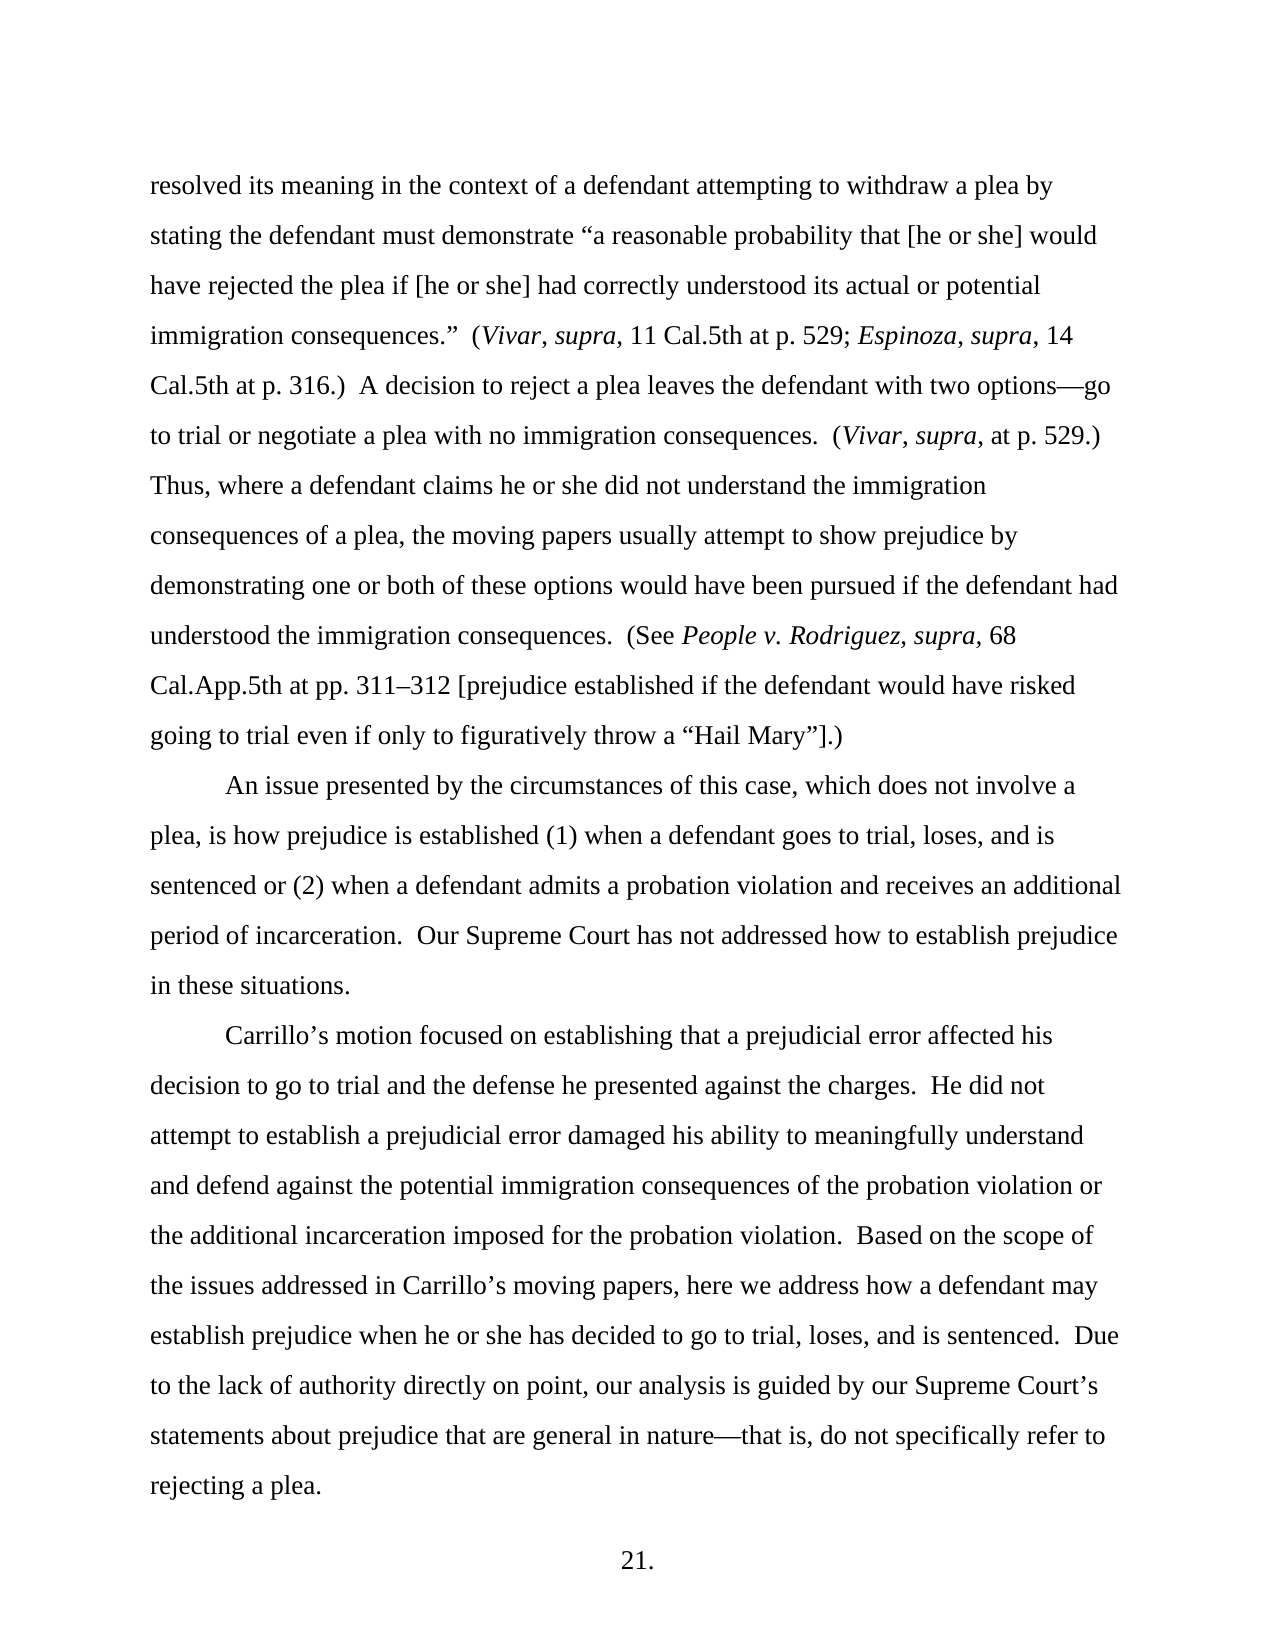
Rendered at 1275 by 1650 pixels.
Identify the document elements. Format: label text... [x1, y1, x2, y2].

text An issue presented by the circumstances of this case, which does not involve a plea, is how prejudice is established (1) when a defendant goes to trial, loses, and is sentenced or (2) when a defendant admits a probation violation and receives an additional period of incarceration. Our Supreme Court has not addressed how to establish prejudice in these situations. [150, 750, 1125, 1000]
text Carrillo’s motion focused on establishing that a prejudicial error affected his decision to go to trial and the defense he presented against the charges. He did not attempt to establish a prejudicial error damaged his ability to meaningfully understand and defend against the potential immigration consequences of the probation violation or the additional incarceration imposed for the probation violation. Based on the scope of the issues addressed in Carrillo’s moving papers, here we address how a defendant may establish prejudice when he or she has decided to go to trial, loses, and is sentenced. Due to the lack of authority directly on point, our analysis is guided by our Supreme Court’s statements about prejudice that are general in nature—that is, do not specifically refer to rejecting a plea. [150, 1000, 1125, 1500]
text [150, 150, 1125, 750]
